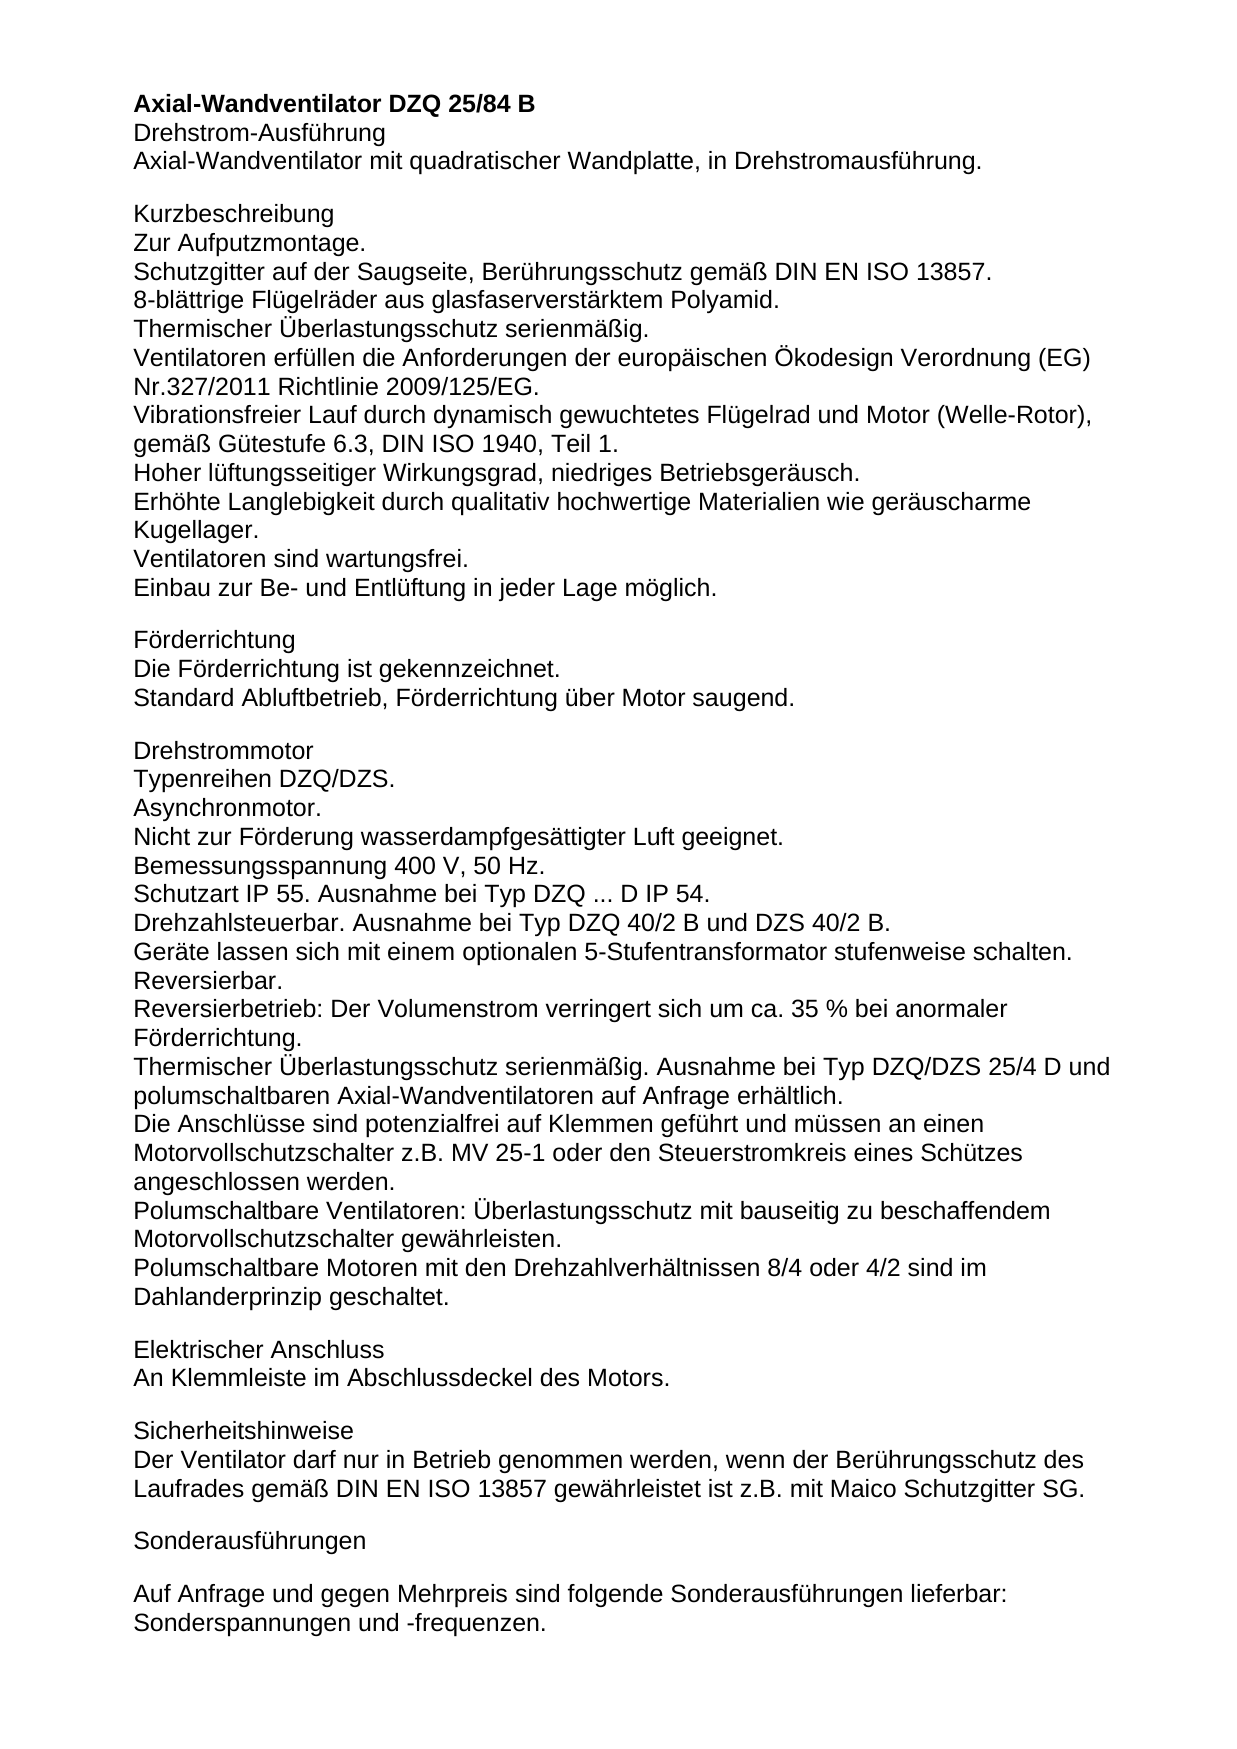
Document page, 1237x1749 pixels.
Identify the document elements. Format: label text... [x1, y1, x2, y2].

text Drehstrom-Ausführung [133, 117, 1148, 146]
text Standard Abluftbetrieb, Förderrichtung über Motor saugend. [133, 683, 1148, 712]
text Zur Aufputzmontage. [133, 228, 1148, 256]
text Axial-Wandventilator DZQ 25/84 B [133, 89, 1148, 117]
text Einbau zur Be- und Entlüftung in jeder Lage möglich. [133, 573, 1148, 601]
text An Klemmleiste im Abschlussdeckel des Motors. [133, 1363, 1148, 1392]
text Nicht zur Förderung wasserdampfgesättigter Luft geeignet. [133, 822, 1148, 851]
text Förderrichtung [133, 625, 1148, 654]
text Reversierbar. [133, 966, 1148, 994]
text Thermischer Überlastungsschutz serienmäßig. [133, 314, 1148, 343]
text Auf Anfrage und gegen Mehrpreis sind folgende Sonderausführungen lieferbar: [133, 1579, 1148, 1608]
text Axial-Wandventilator mit quadratischer Wandplatte, in Drehstromausführung. [133, 146, 1148, 175]
text Die Anschlüsse sind potenzialfrei auf Klemmen geführt und müssen an einen Motorvollschutzschalter z.B. MV 25-1 oder den Steuerstromkreis eines Schützes angeschlossen werden. [133, 1109, 1148, 1196]
text Hoher lüftungsseitiger Wirkungsgrad, niedriges Betriebsgeräusch. [133, 458, 1148, 486]
text Sicherheitshinweise [133, 1416, 1148, 1445]
text Bemessungsspannung 400 V, 50 Hz. [133, 851, 1148, 879]
text Elektrischer Anschluss [133, 1334, 1148, 1363]
text Sonderspannungen und -frequenzen. [133, 1608, 1148, 1636]
text Schutzart IP 55. Ausnahme bei Typ DZQ ... D IP 54. [133, 879, 1148, 908]
text Erhöhte Langlebigkeit durch qualitativ hochwertige Materialien wie geräuscharme Kugellager. [133, 486, 1148, 544]
text Typenreihen DZQ/DZS. [133, 764, 1148, 793]
text Polumschaltbare Motoren mit den Drehzahlverhältnissen 8/4 oder 4/2 sind im Dahlanderprinzip geschaltet. [133, 1253, 1148, 1311]
text Ventilatoren sind wartungsfrei. [133, 544, 1148, 573]
text Vibrationsfreier Lauf durch dynamisch gewuchtetes Flügelrad und Motor (Welle-Rotor), gemäß Gütestufe 6.3, DIN ISO 1940, Teil 1. [133, 400, 1148, 458]
text Ventilatoren erfüllen die Anforderungen der europäischen Ökodesign Verordnung (EG) Nr.327/2011 Richtlinie 2009/125/EG. [133, 343, 1148, 400]
text 8-blättrige Flügelräder aus glasfaserverstärktem Polyamid. [133, 285, 1148, 314]
text Thermischer Überlastungsschutz serienmäßig. Ausnahme bei Typ DZQ/DZS 25/4 D und polumschaltbaren Axial-Wandventilatoren auf Anfrage erhältlich. [133, 1052, 1148, 1109]
text Der Ventilator darf nur in Betrieb genommen werden, wenn der Berührungsschutz des Laufrades gemäß DIN EN ISO 13857 gewährleistet ist z.B. mit Maico Schutzgitter SG. [133, 1445, 1148, 1502]
text Drehstrommotor [133, 736, 1148, 764]
text Schutzgitter auf der Saugseite, Berührungsschutz gemäß DIN EN ISO 13857. [133, 256, 1148, 285]
text Kurzbeschreibung [133, 199, 1148, 228]
text Drehzahlsteuerbar. Ausnahme bei Typ DZQ 40/2 B und DZS 40/2 B. [133, 908, 1148, 937]
text Die Förderrichtung ist gekennzeichnet. [133, 654, 1148, 683]
text Polumschaltbare Ventilatoren: Überlastungsschutz mit bauseitig zu beschaffendem Motorvollschutzschalter gewährleisten. [133, 1196, 1148, 1253]
text Sonderausführungen [133, 1526, 1148, 1555]
text Reversierbetrieb: Der Volumenstrom verringert sich um ca. 35 % bei anormaler Förderrichtung. [133, 994, 1148, 1052]
text Asynchronmotor. [133, 793, 1148, 822]
text Geräte lassen sich mit einem optionalen 5-Stufentransformator stufenweise schalten. [133, 937, 1148, 966]
